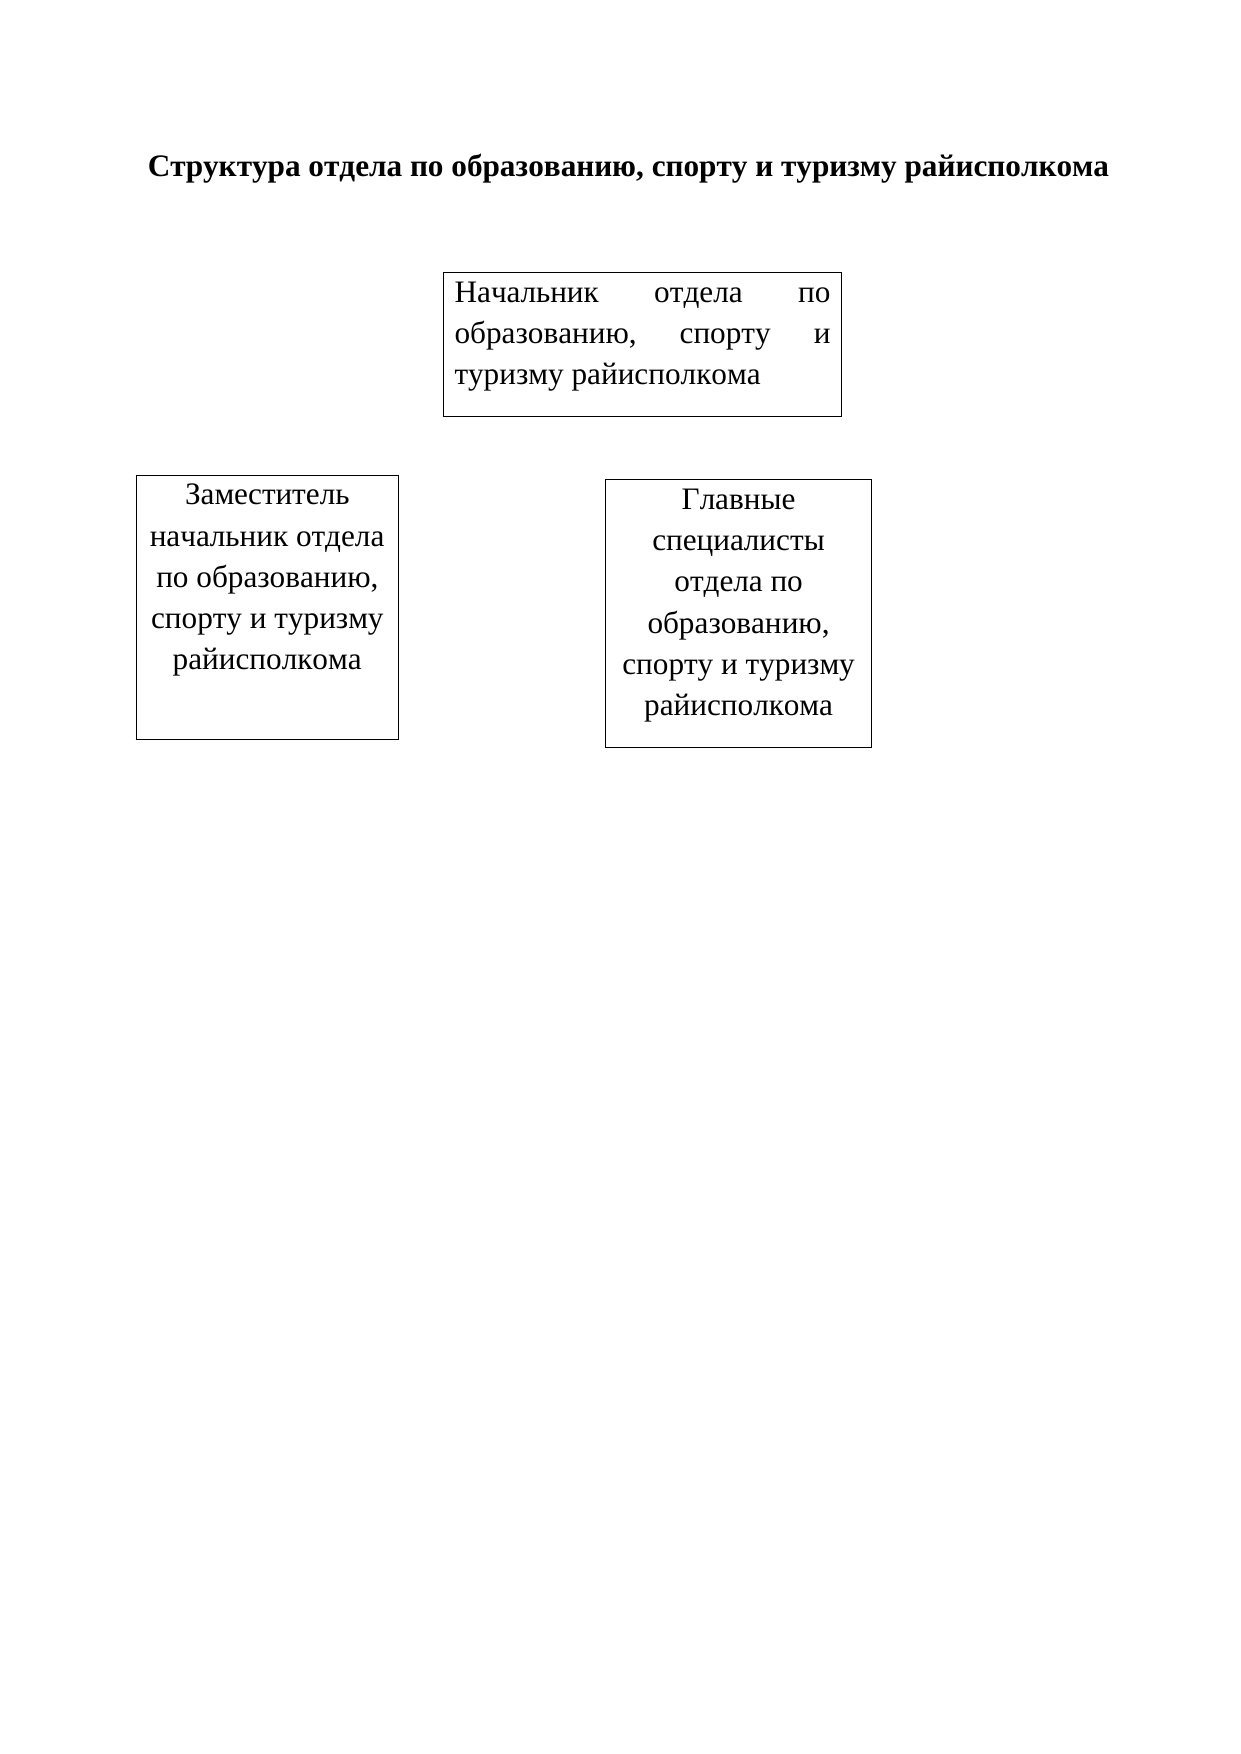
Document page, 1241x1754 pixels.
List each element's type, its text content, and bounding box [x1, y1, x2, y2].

text Структура отдела по образованию, спорту и туризму райисполкома [148, 148, 1167, 184]
table_header Заместитель начальник отдела по образованию, спорту и туризму райисполкома [137, 476, 398, 739]
table_header Начальник отдела по образованию, спорту и туризму райисполкома [444, 273, 841, 416]
table_header Главные специалисты отдела по образованию, спорту и туризму райисполкома [606, 480, 871, 747]
